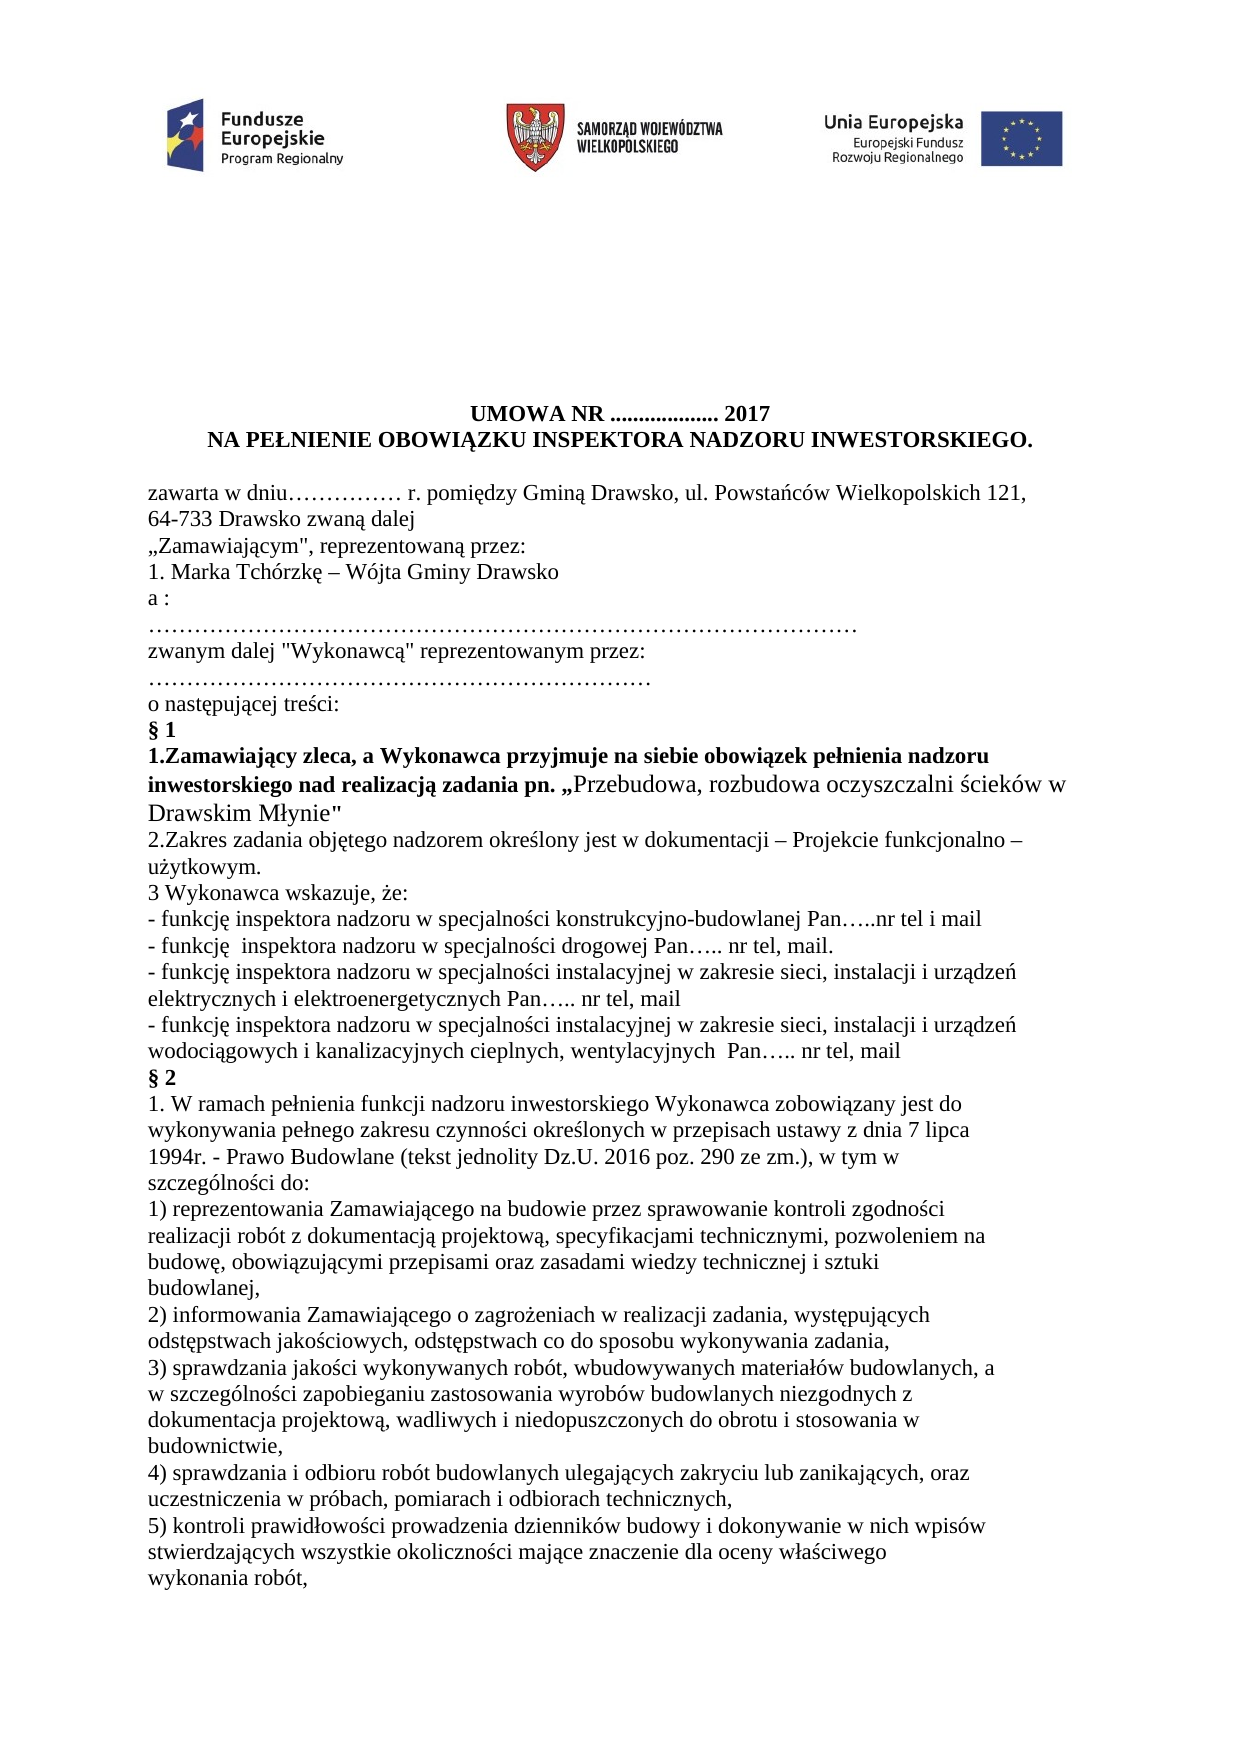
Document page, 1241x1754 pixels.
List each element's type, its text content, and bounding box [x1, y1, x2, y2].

text o następującej treści: [148, 690, 1093, 716]
text inwestorskiego nad realizacją zadania pn. „Przebudowa, rozbudowa oczyszczalni ścieków w Drawskim Młynie" [148, 769, 1093, 826]
text a : [148, 584, 1093, 611]
text odstępstwach jakościowych, odstępstwach co do sposobu wykonywania zadania, [148, 1327, 1093, 1353]
text zawarta w dniu…………… r. pomiędzy Gminą Drawsko, ul. Powstańców Wielkopolskich 121, 64-733 Drawsko zwaną dalej [148, 479, 1093, 532]
text „Zamawiającym", reprezentowaną przez: [148, 532, 1093, 558]
text 3) sprawdzania jakości wykonywanych robót, wbudowywanych materiałów budowlanych, a [148, 1353, 1093, 1380]
text stwierdzających wszystkie okoliczności mające znaczenie dla oceny właściwego [148, 1538, 1093, 1564]
text 3 Wykonawca wskazuje, że: [148, 879, 1093, 906]
text ………………………………………………………………………………… [148, 611, 1093, 637]
text 1. W ramach pełnienia funkcji nadzoru inwestorskiego Wykonawca zobowiązany jest do [148, 1090, 1093, 1116]
text dokumentacja projektową, wadliwych i niedopuszczonych do obrotu i stosowania w [148, 1406, 1093, 1433]
text - funkcję inspektora nadzoru w specjalności instalacyjnej w zakresie sieci, instalacji i urządzeń elektrycznych i elektroenergetycznych Pan….. nr tel, mail - funkcję inspektora nadzoru w specjalności instalacyjnej w zakresie sieci, instalacji i urządzeń wodociągowych i kanalizacyjnych cieplnych, wentylacyjnych Pan….. nr tel, mail [148, 958, 1093, 1064]
text budownictwie, [148, 1433, 1093, 1459]
text NA PEŁNIENIE OBOWIĄZKU INSPEKTORA NADZORU INWESTORSKIEGO. [148, 426, 1093, 453]
text budowlanej, [148, 1274, 1093, 1301]
text realizacji robót z dokumentacją projektową, specyfikacjami technicznymi, pozwoleniem na [148, 1222, 1093, 1248]
text szczególności do: [148, 1169, 1093, 1195]
text 4) sprawdzania i odbioru robót budowlanych ulegających zakryciu lub zanikających, oraz [148, 1459, 1093, 1485]
text zwanym dalej "Wykonawcą" reprezentowanym przez: [148, 637, 1093, 663]
text § 2 [148, 1064, 1093, 1090]
picture [147, 73, 1093, 190]
text uczestniczenia w próbach, pomiarach i odbiorach technicznych, [148, 1485, 1093, 1512]
text budowę, obowiązującymi przepisami oraz zasadami wiedzy technicznej i sztuki [148, 1248, 1093, 1274]
text ………………………………………………………… [148, 663, 1093, 690]
text 2.Zakres zadania objętego nadzorem określony jest w dokumentacji – Projekcie funkcjonalno – użytkowym. [148, 826, 1093, 879]
text 5) kontroli prawidłowości prowadzenia dzienników budowy i dokonywanie w nich wpisów [148, 1512, 1093, 1538]
text wykonania robót, [148, 1564, 1093, 1591]
text 1994r. - Prawo Budowlane (tekst jednolity Dz.U. 2016 poz. 290 ze zm.), w tym w [148, 1143, 1093, 1169]
text wykonywania pełnego zakresu czynności określonych w przepisach ustawy z dnia 7 lipca [148, 1116, 1093, 1143]
text 1.Zamawiający zleca, a Wykonawca przyjmuje na siebie obowiązek pełnienia nadzoru [148, 743, 1093, 769]
text w szczególności zapobieganiu zastosowania wyrobów budowlanych niezgodnych z [148, 1380, 1093, 1406]
text 1. Marka Tchórzkę – Wójta Gminy Drawsko [148, 558, 1093, 584]
text - funkcję inspektora nadzoru w specjalności konstrukcyjno-budowlanej Pan…..nr tel i mail - funkcję inspektora nadzoru w specjalności drogowej Pan….. nr tel, mail. [148, 906, 1093, 958]
text 2) informowania Zamawiającego o zagrożeniach w realizacji zadania, występujących [148, 1301, 1093, 1327]
text 1) reprezentowania Zamawiającego na budowie przez sprawowanie kontroli zgodności [148, 1195, 1093, 1222]
text § 1 [148, 716, 1093, 743]
text UMOWA NR ................... 2017 [148, 400, 1093, 426]
